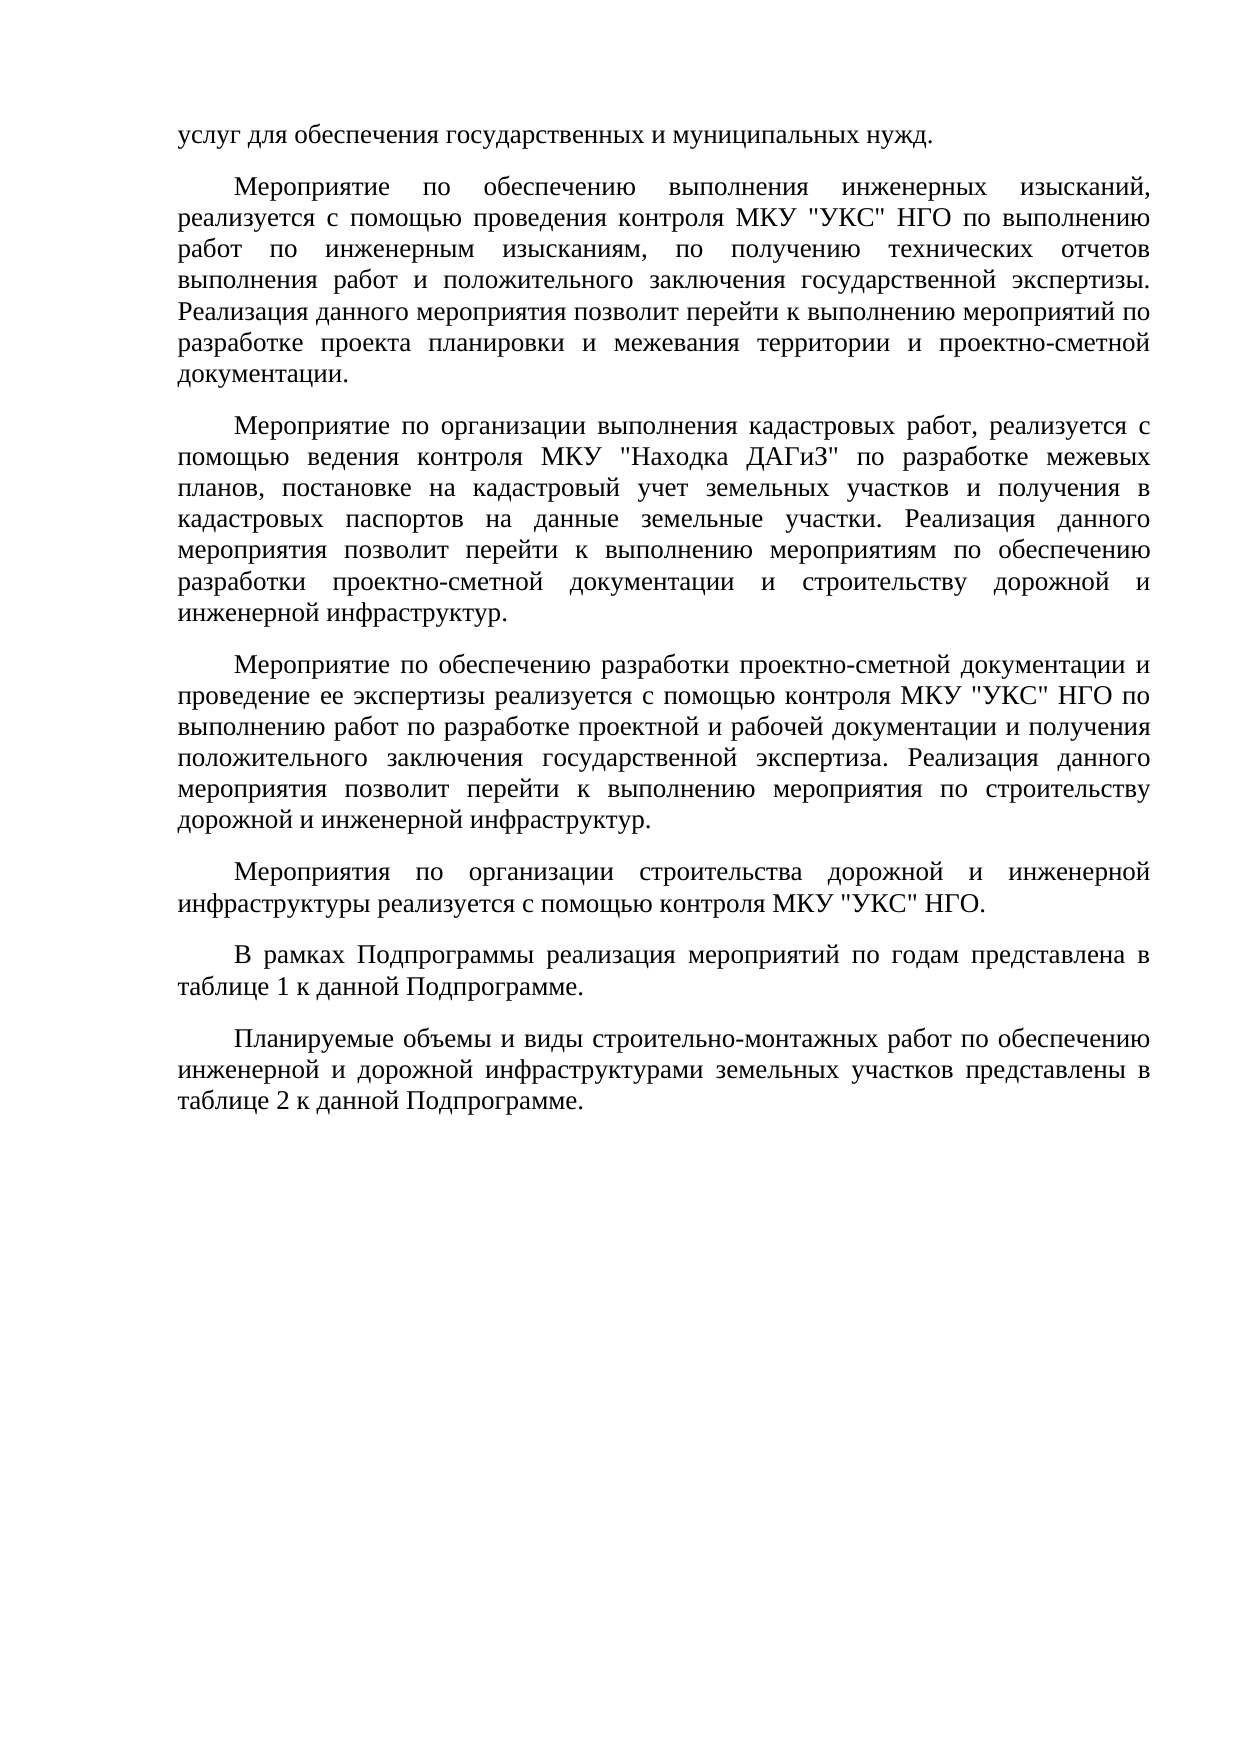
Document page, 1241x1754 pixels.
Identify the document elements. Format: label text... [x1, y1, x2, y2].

text Мероприятие по организации выполнения кадастровых работ, реализуется с помощью ведения контроля МКУ "Находка ДАГиЗ" по разработке межевых планов, постановке на кадастровый учет земельных участков и получения в кадастровых паспортов на данные земельные участки. Реализация данного мероприятия позволит перейти к выполнению мероприятиям по обеспечению разработки проектно-сметной документации и строительству дорожной и инженерной инфраструктур. [177, 409, 1152, 627]
text Мероприятия по организации строительства дорожной и инженерной инфраструктуры реализуется с помощью контроля МКУ "УКС" НГО. [177, 856, 1152, 918]
text В рамках Подпрограммы реализация мероприятий по годам представлена в таблице 1 к данной Подпрограмме. [177, 939, 1152, 1001]
text Планируемые объемы и виды строительно-монтажных работ по обеспечению инженерной и дорожной инфраструктурами земельных участков представлены в таблице 2 к данной Подпрограмме. [177, 1022, 1152, 1115]
text Мероприятие по обеспечению разработки проектно-сметной документации и проведение ее экспертизы реализуется с помощью контроля МКУ "УКС" НГО по выполнению работ по разработке проектной и рабочей документации и получения положительного заключения государственной экспертиза. Реализация данного мероприятия позволит перейти к выполнению мероприятия по строительству дорожной и инженерной инфраструктур. [177, 648, 1152, 835]
text Мероприятие по обеспечению выполнения инженерных изысканий, реализуется с помощью проведения контроля МКУ "УКС" НГО по выполнению работ по инженерным изысканиям, по получению технических отчетов выполнения работ и положительного заключения государственной экспертизы. Реализация данного мероприятия позволит перейти к выполнению мероприятий по разработке проекта планировки и межевания территории и проектно-сметной документации. [177, 170, 1152, 388]
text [177, 118, 1152, 149]
